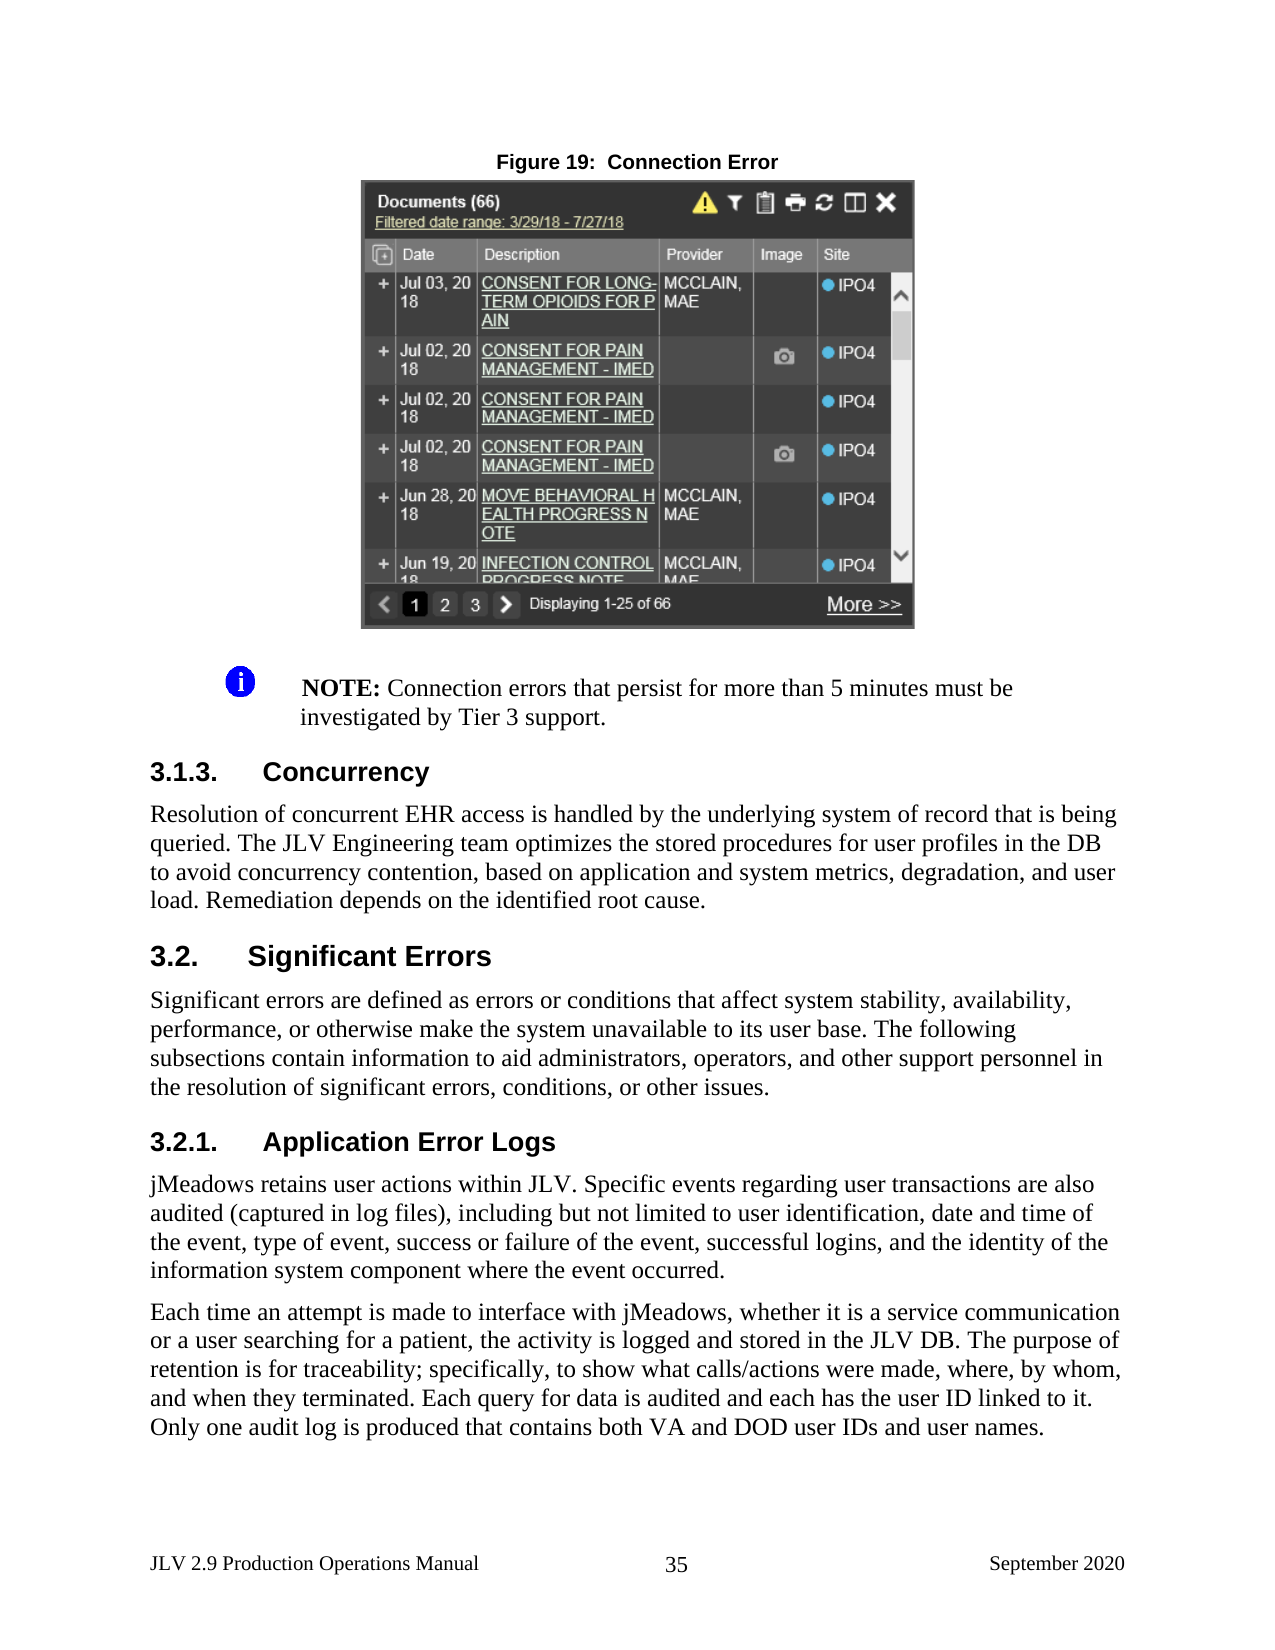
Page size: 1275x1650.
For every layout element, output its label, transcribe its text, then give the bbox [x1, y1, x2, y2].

picture [225, 666, 255, 697]
picture [360, 180, 915, 629]
text Only one audit log is produced that contains both VA and DOD user IDs and user names. [150, 1412, 1148, 1441]
text Resolution of concurrent EHR access is handled by the underlying system of record that is being queried. The JLV Engineering team optimizes the stored procedures for user profiles in the DB to avoid concurrency contention, based on application and system metrics, degradation, and user load. Remediation depends on the identified root cause. [150, 799, 1119, 914]
text Figure 19: Connection Error [291, 150, 983, 174]
subtitle Application Error Logs [150, 1126, 1148, 1157]
subtitle Concurrency [150, 756, 1148, 787]
text jMeadows retains user actions within JLV. Specific events regarding user transactions are also audited (captured in log files), including but not limited to user identification, date and time of the event, type of event, success or failure of the event, successful logins, and the identity of the information system component where the event occurred. [150, 1169, 1111, 1284]
text Significant errors are defined as errors or conditions that affect system stability, availability, performance, or otherwise make the system unavailable to its user base. The following subsections contain information to aid administrators, operators, and other support personnel in the resolution of significant errors, conditions, or other issues. [150, 986, 1105, 1101]
subtitle Significant Errors [150, 939, 1148, 973]
text Each time an attempt is made to interface with jMeadows, whether it is a service communication or a user searching for a patient, the activity is logged and stored in the JLV DB. The purpose of retention is for traceability; specifically, to show what calls/actions were made, where, by whom, and when they terminated. Each query for data is audited and each has the user ID linked to it. [150, 1297, 1121, 1412]
text NOTE: Connection errors that persist for more than 5 minutes must be investigated by Tier 3 support. [226, 667, 1125, 731]
